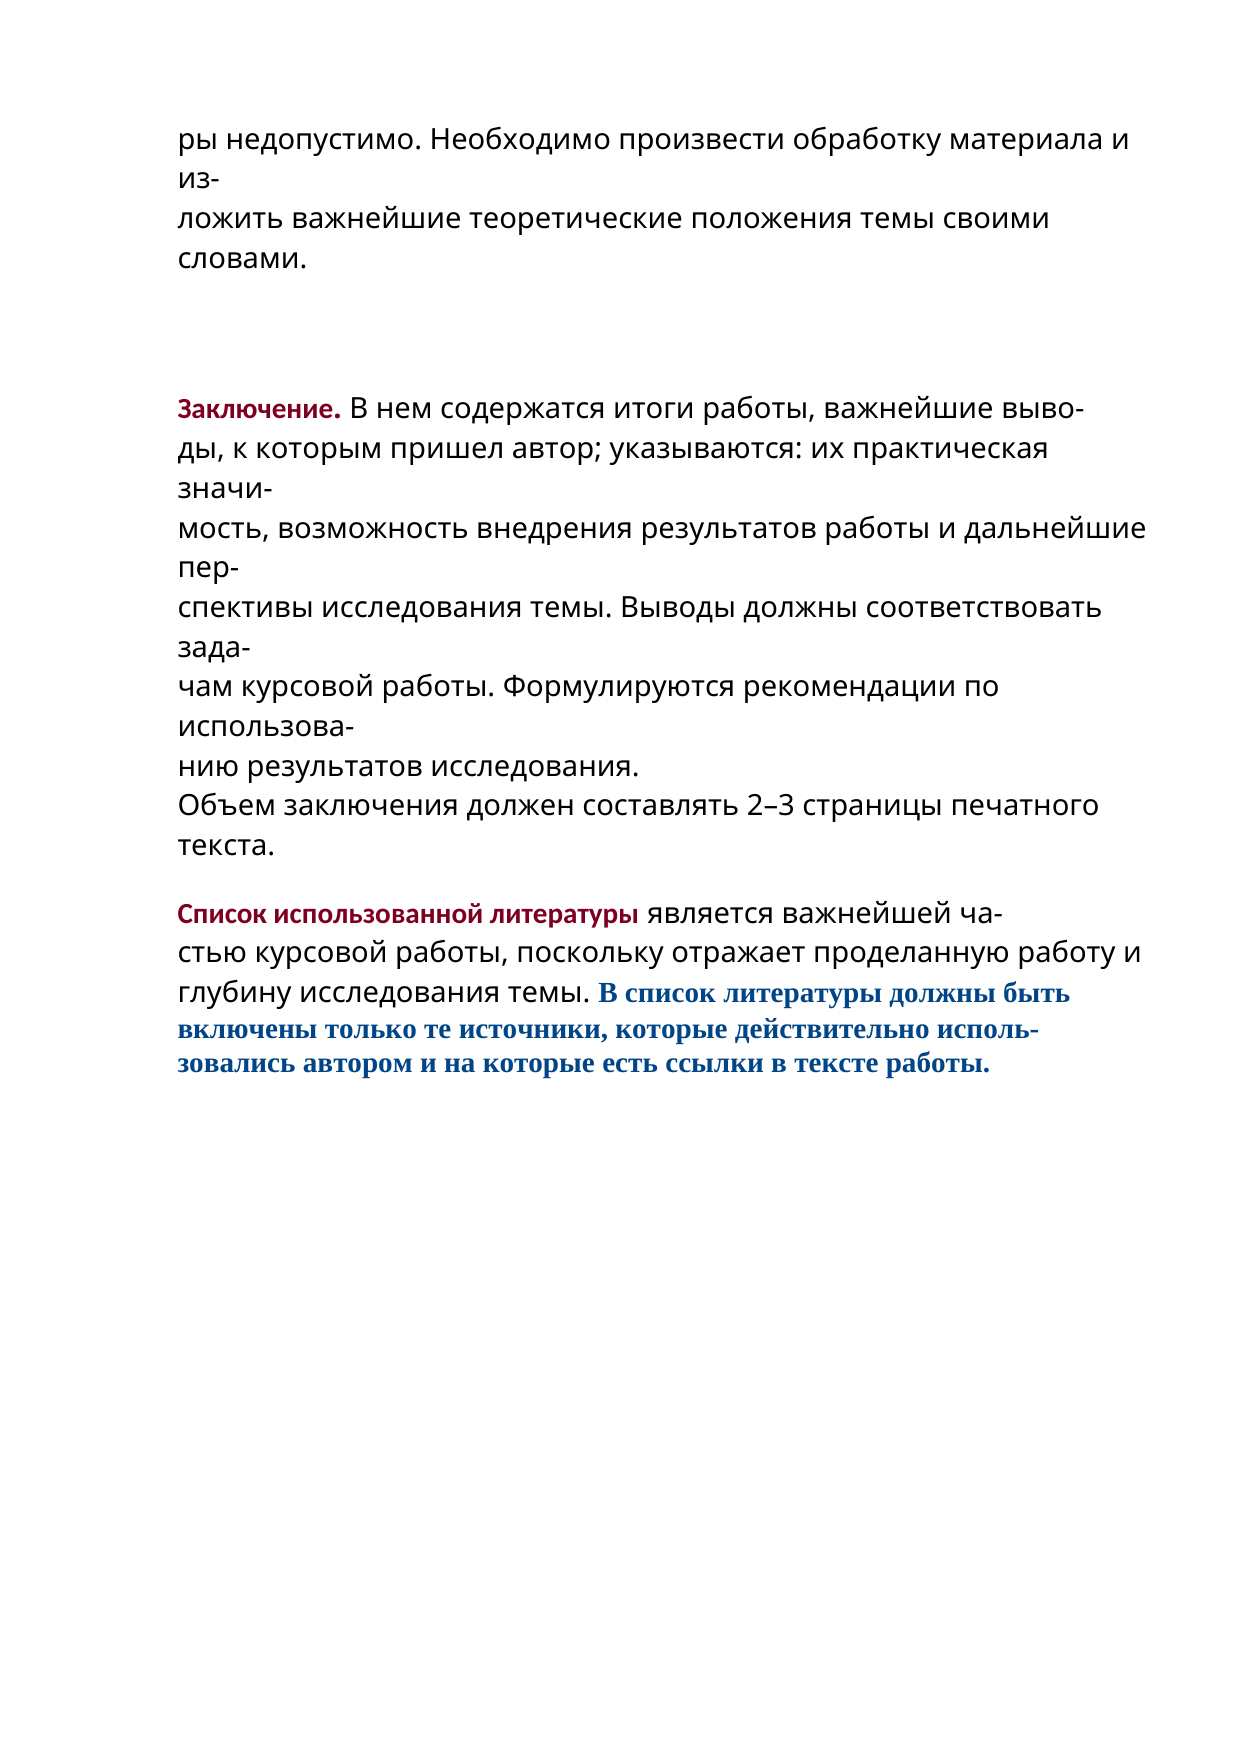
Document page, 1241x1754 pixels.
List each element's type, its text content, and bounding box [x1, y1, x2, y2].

text ды, к которым пришел автор; указываются: их практическая значи- [177, 427, 1152, 507]
text стью курсовой работы, поскольку отражает проделанную работу и [177, 932, 1152, 971]
text глубину исследования темы. В список литературы должны быть [177, 971, 1152, 1011]
text нию результатов исследования. [177, 745, 1152, 785]
text Список использованной литературы является важнейшей ча- [177, 892, 1152, 932]
text Объем заключения должен составлять 2–3 страницы печатного [177, 785, 1152, 824]
text текста. [177, 824, 1152, 892]
text чам курсовой работы. Формулируются рекомендации по использова- [177, 666, 1152, 745]
text мость, возможность внедрения результатов работы и дальнейшие пер- [177, 507, 1152, 586]
text ры недопустимо. Необходимо произвести обработку материала и из- [177, 118, 1152, 197]
text включены только те источники, которые действительно исполь- [177, 1011, 1152, 1045]
text ложить важнейшие теоретические положения темы своими словами. Заключение. В нем содержатся итоги работы, важнейшие выво- [177, 197, 1152, 427]
text спективы исследования темы. Выводы должны соответствовать зада- [177, 586, 1152, 666]
text зовались автором и на которые есть ссылки в тексте работы. [177, 1045, 1152, 1078]
